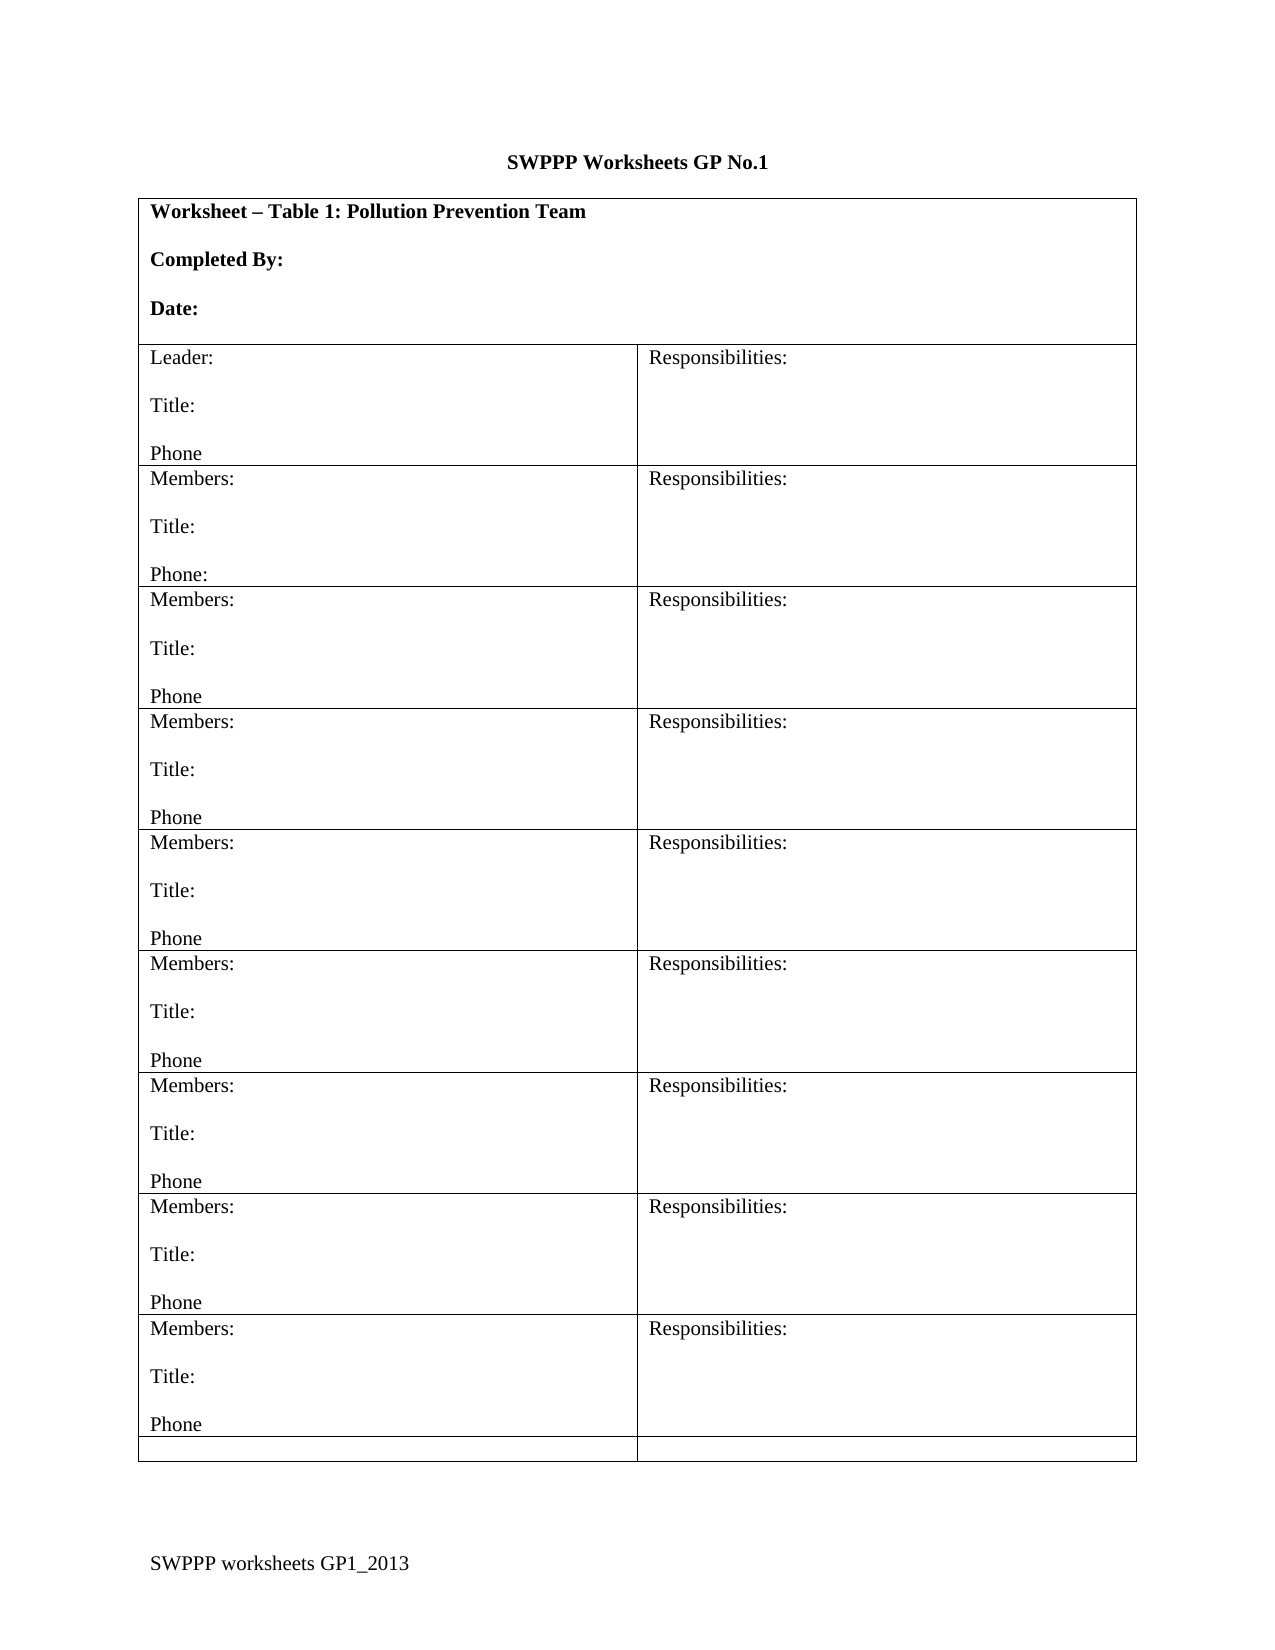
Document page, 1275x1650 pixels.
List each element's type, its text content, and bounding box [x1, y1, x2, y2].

table_cell Members: Title: Phone [139, 1194, 637, 1314]
table_cell Responsibilities: [638, 709, 1136, 829]
table_cell Members: Title: Phone [139, 830, 637, 950]
table_cell Responsibilities: [638, 1315, 1136, 1436]
table_cell Members: Title: Phone [139, 1073, 637, 1193]
table_header Worksheet – Table 1: Pollution Prevention Team Completed By: Date: [139, 199, 1136, 343]
table_cell Responsibilities: [638, 466, 1136, 586]
table_cell [139, 1437, 637, 1461]
table_cell Members: Title: Phone: [139, 466, 637, 586]
table_cell Members: Title: Phone [139, 709, 637, 829]
table_cell Members: Title: Phone [139, 1315, 637, 1436]
table_cell Responsibilities: [638, 587, 1136, 708]
table_cell Leader: Title: Phone [139, 345, 637, 465]
table_cell Responsibilities: [638, 1073, 1136, 1193]
table_cell Responsibilities: [638, 951, 1136, 1072]
table_cell Members: Title: Phone [139, 951, 637, 1072]
table_cell Members: Title: Phone [139, 587, 637, 708]
table_cell Responsibilities: [638, 1194, 1136, 1314]
table_cell [638, 1437, 1136, 1461]
table_cell Responsibilities: [638, 345, 1136, 465]
table_cell Responsibilities: [638, 830, 1136, 950]
text SWPPP Worksheets GP No.1 [150, 150, 1125, 174]
